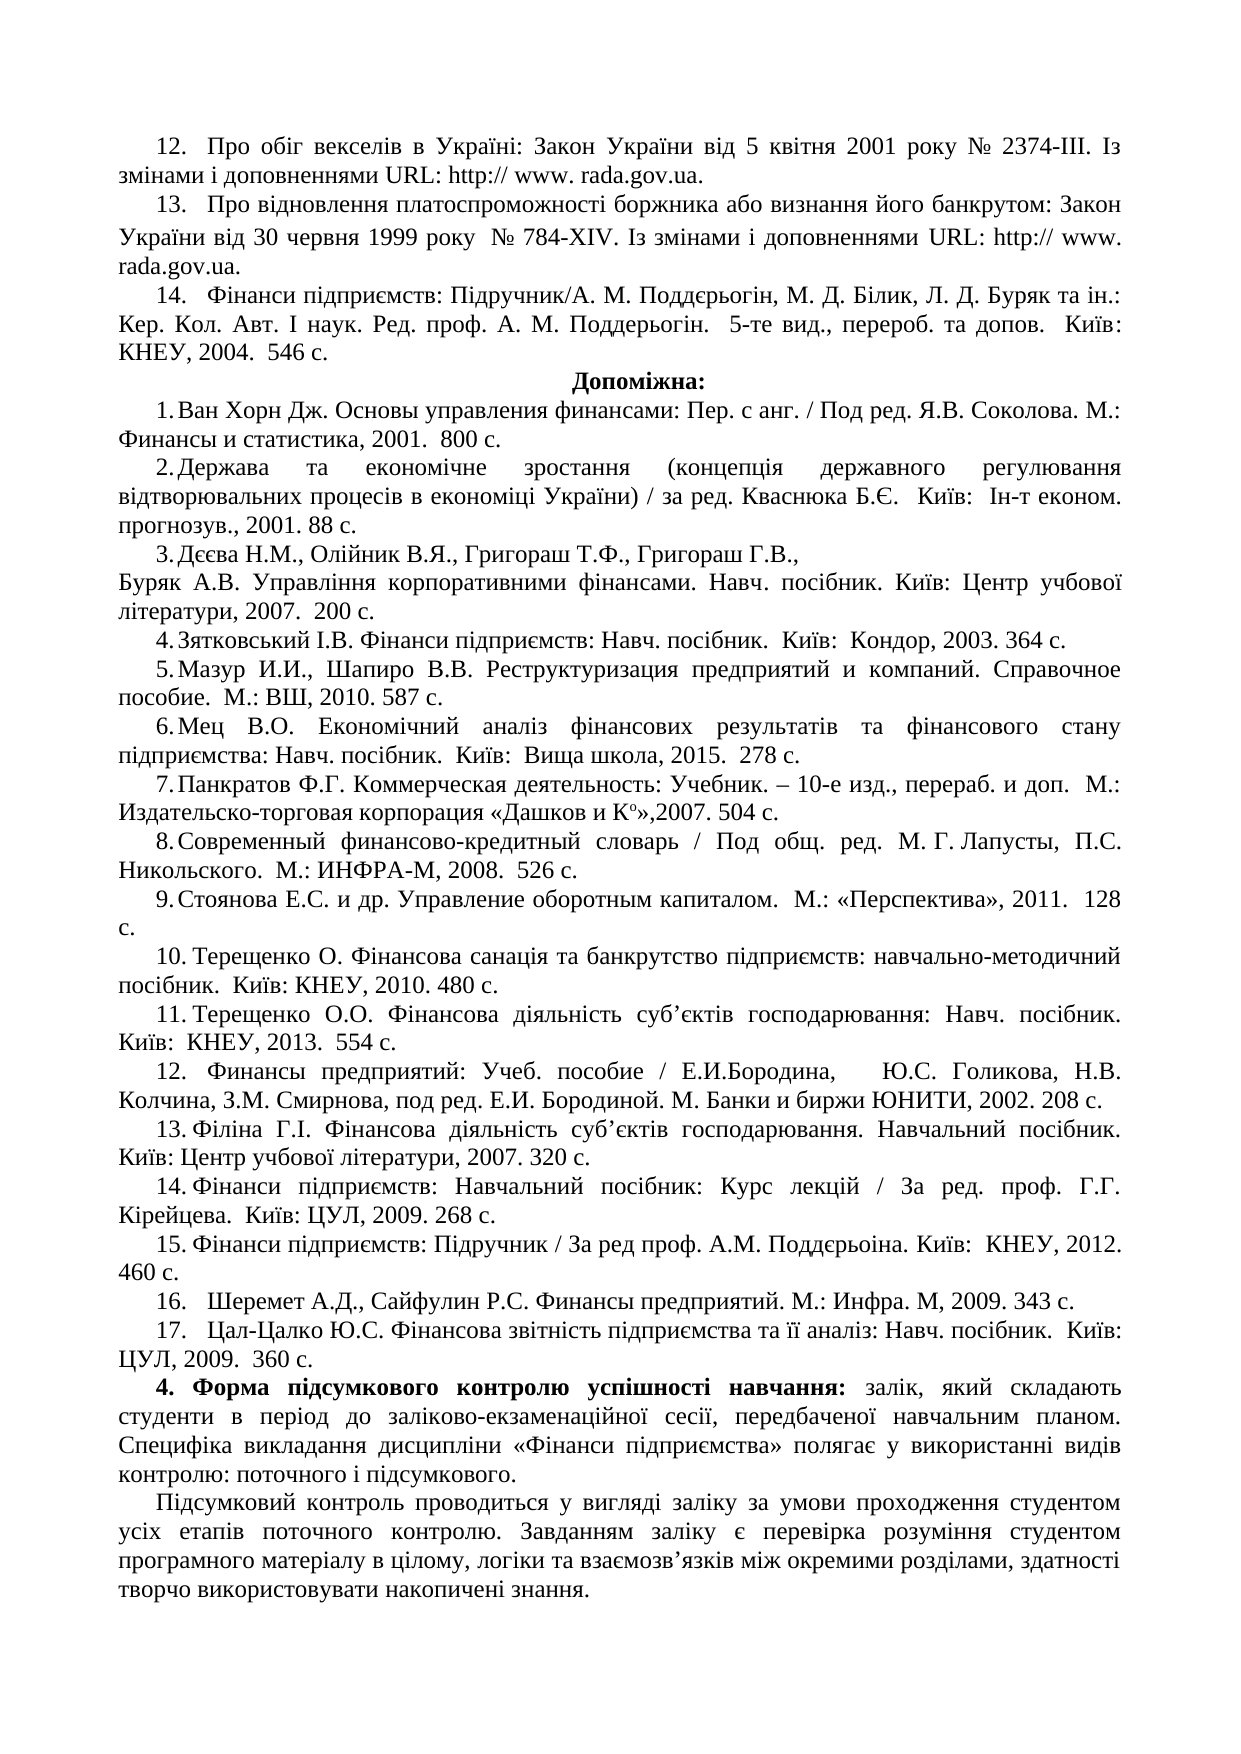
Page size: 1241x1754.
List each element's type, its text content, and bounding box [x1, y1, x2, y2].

list Дєєва Н.М., Олійник В.Я., Григораш Т.Ф., Григораш Г.В., Буряк А.В. Управління корпоративними фінансами. Навч. посібник. Київ: Центр учбової літератури, 2007. 200 с. [118, 539, 1122, 625]
list Стоянова Е.С. и др. Управление оборотным капиталом. М.: «Перспектива», 2011. 128 с. [118, 884, 1122, 941]
list Держава та економічне зростання (концепція державного регулювання відтворювальних процесів в економіці України) / за ред. Кваснюка Б.Є. Київ: Ін-т економ. прогнозув., 2001. 88 с. [118, 452, 1122, 539]
text Допоміжна: [118, 366, 1122, 395]
list Цал-Цалко Ю.С. Фінансова звітність підприємства та її аналіз: Навч. посібник. Київ: ЦУЛ, 2009. 360 с. [118, 1315, 1122, 1372]
list Мазур И.И., Шапиро В.В. Реструктуризация предприятий и компаний. Справочное пособие. М.: ВШ, 2010. 587 с. [118, 654, 1122, 711]
list Фінанси підприємств: Підручник/А. М. Поддєрьогін, М. Д. Білик, Л. Д. Буряк та ін.: Кер. Кол. Авт. І наук. Ред. проф. А. М. Поддерьогін. 5-те вид., перероб. та допов. Київ: КНЕУ, 2004. 546 с. [118, 280, 1122, 366]
list Современный финансово-кредитный словарь / Под общ. ред. М. Г. Лапусты, П.С. Никольского. М.: ИНФРА-М, 2008. 526 с. [118, 826, 1122, 884]
list Шеремет А.Д., Сайфулин Р.С. Финансы предприятий. М.: Инфра. М, 2009. 343 с. [118, 1286, 1122, 1315]
list Панкратов Ф.Г. Коммерческая деятельность: Учебник. – 10-е изд., перераб. и доп. М.: Издательско-торговая корпорация «Дашков и Ко»,2007. 504 с. [118, 769, 1122, 826]
text Підсумковий контроль проводиться у вигляді заліку за умови проходження студентом усіх етапів поточного контролю. Завданням заліку є перевірка розуміння студентом програмного матеріалу в цілому, логіки та взаємозв’язків між окремими розділами, здатності творчо використовувати накопичені знання. [118, 1487, 1122, 1602]
text 4. Форма підсумкового контролю успішності навчання: залік, який складають студенти в період до заліково-екзаменаційної сесії, передбаченої навчальним планом. Специфіка викладання дисципліни «Фінанси підприємства» полягає у використанні видів контролю: поточного і підсумкового. [118, 1372, 1122, 1487]
list Ван Хорн Дж. Основы управления финансами: Пер. с анг. / Под ред. Я.В. Соколова. М.: Финансы и статистика, 2001. 800 с. [118, 395, 1122, 452]
list Фінанси підприємств: Підручник / За ред проф. А.М. Поддєрьоіна. Київ: КНЕУ, 2012. 460 с. [118, 1229, 1122, 1286]
list Про відновлення платоспроможності боржника або визнання його банкрутом: Закон України від 30 червня 1999 року № 784-XIV. Із змінами і доповненнями URL: http:// www. rada.gov.ua. [118, 189, 1122, 280]
list Терещенко О. Фінансова санація та банкрутство підприємств: навчально-методичний посібник. Київ: КНЕУ, 2010. 480 с. [118, 941, 1122, 999]
list Зятковський І.В. Фінанси підприємств: Навч. посібник. Київ: Кондор, 2003. 364 с. [118, 625, 1122, 654]
list Терещенко О.О. Фінансова діяльність суб’єктів господарювання: Навч. посібник. Київ: КНЕУ, 2013. 554 с. [118, 999, 1122, 1056]
list Фінанси підприємств: Навчальний посібник: Курс лекцій / За ред. проф. Г.Г. Кірейцева. Київ: ЦУЛ, 2009. 268 с. [118, 1171, 1122, 1229]
list Мец В.О. Економічний аналіз фінансових результатів та фінансового стану підприємства: Навч. посібник. Київ: Вища школа, 2015. 278 с. [118, 711, 1122, 769]
list Про обіг векселів в Україні: Закон України від 5 квітня 2001 року № 2374-ІІІ. Із змінами і доповненнями URL: http:// www. rada.gov.ua. [118, 131, 1122, 189]
list Філіна Г.І. Фінансова діяльність суб’єктів господарювання. Навчальний посібник. Київ: Центр учбової літератури, 2007. 320 с. [118, 1114, 1122, 1171]
list Финансы предприятий: Учеб. пособие / Е.И.Бородина, Ю.С. Голикова, Н.В. Колчина, З.М. Смирнова, под ред. Е.И. Бородиной. М. Банки и биржи ЮНИТИ, 2002. 208 с. [118, 1056, 1122, 1114]
